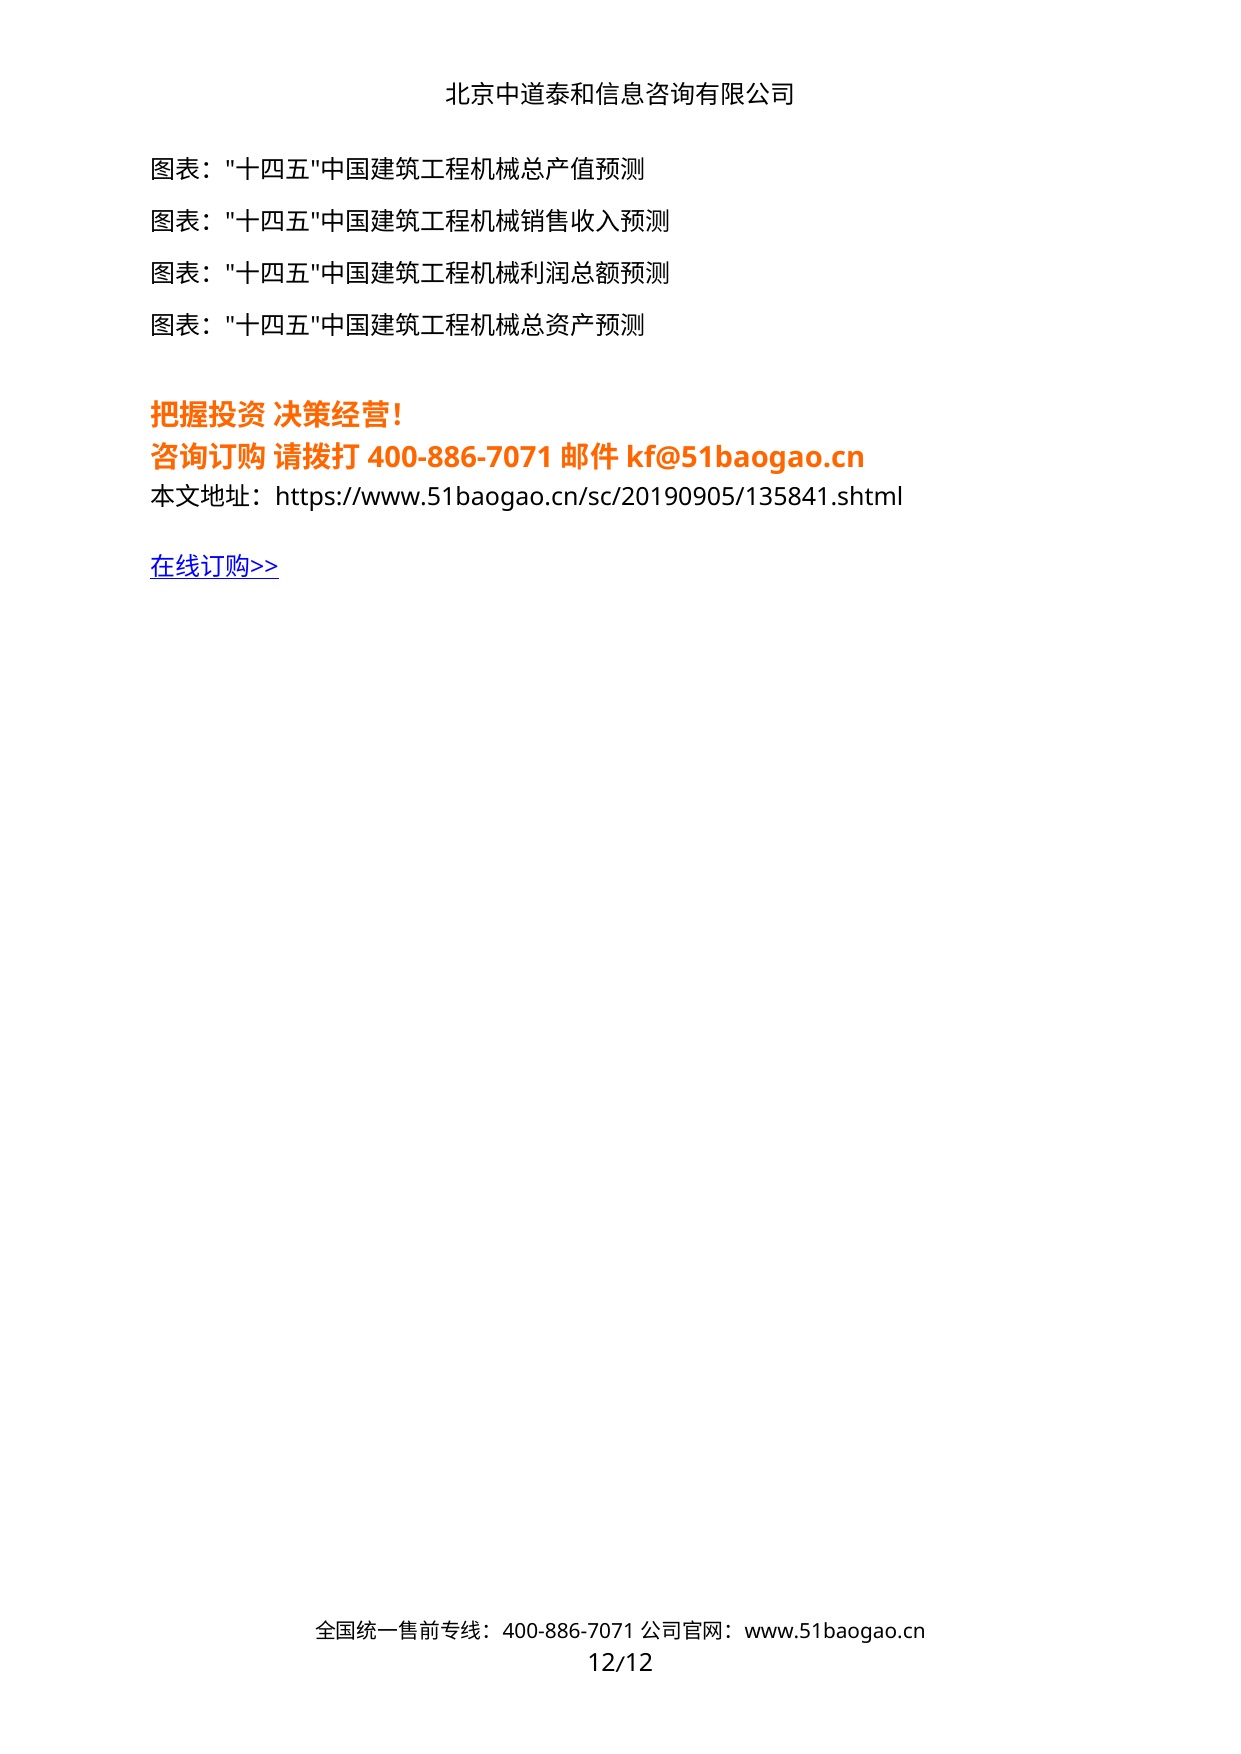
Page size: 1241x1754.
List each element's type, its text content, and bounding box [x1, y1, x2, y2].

text 图表："十四五"中国建筑工程机械总资产预测 [150, 306, 1090, 342]
text 把握投资 决策经营！咨询订购 请拨打 400-886-7071 邮件 kf@51baogao.cn本文地址：https://www.51baogao.cn/sc/20190905/135841.shtml [150, 357, 1090, 512]
text 在线订购>> [150, 512, 1090, 583]
text 图表："十四五"中国建筑工程机械总产值预测 [150, 150, 1090, 186]
text 图表："十四五"中国建筑工程机械销售收入预测 [150, 202, 1090, 238]
text 图表："十四五"中国建筑工程机械利润总额预测 [150, 254, 1090, 290]
